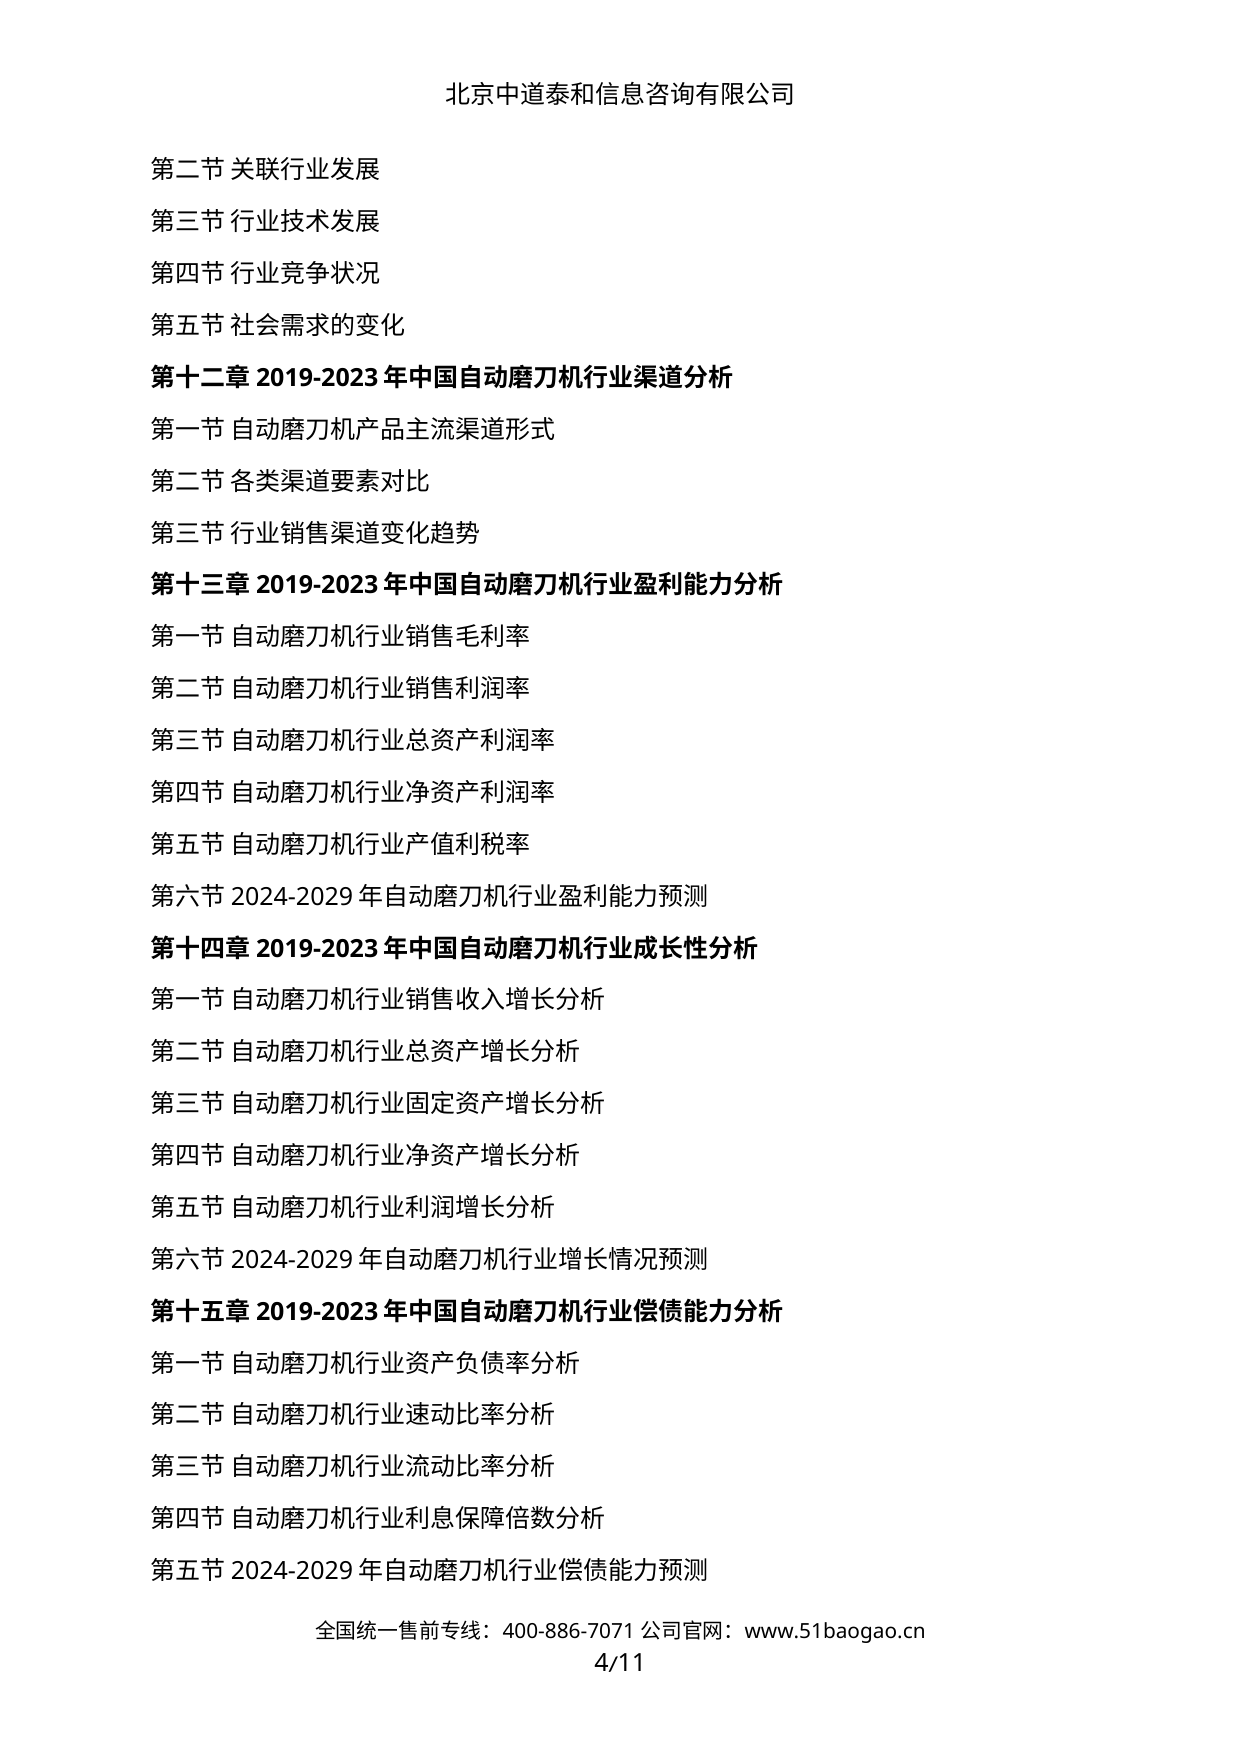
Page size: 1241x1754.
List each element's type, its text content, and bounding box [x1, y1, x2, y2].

text 第十二章 2019-2023年中国自动磨刀机行业渠道分析 [150, 357, 1090, 394]
text 第四节 自动磨刀机行业净资产利润率 [150, 772, 1090, 809]
text 第三节 自动磨刀机行业流动比率分析 [150, 1447, 1090, 1483]
text 第四节 行业竞争状况 [150, 254, 1090, 290]
text 第四节 自动磨刀机行业净资产增长分析 [150, 1136, 1090, 1172]
text 第三节 行业技术发展 [150, 202, 1090, 238]
text 第二节 各类渠道要素对比 [150, 461, 1090, 497]
text 第一节 自动磨刀机行业销售收入增长分析 [150, 980, 1090, 1016]
text 第三节 行业销售渠道变化趋势 [150, 513, 1090, 549]
text 第二节 自动磨刀机行业总资产增长分析 [150, 1032, 1090, 1068]
text 第一节 自动磨刀机行业销售毛利率 [150, 617, 1090, 653]
text 第五节 2024-2029年自动磨刀机行业偿债能力预测 [150, 1551, 1090, 1587]
text 第五节 社会需求的变化 [150, 306, 1090, 342]
text 第二节 自动磨刀机行业速动比率分析 [150, 1395, 1090, 1431]
text 第一节 自动磨刀机行业资产负债率分析 [150, 1343, 1090, 1379]
text 第十五章 2019-2023年中国自动磨刀机行业偿债能力分析 [150, 1291, 1090, 1327]
text 第六节 2024-2029年自动磨刀机行业盈利能力预测 [150, 876, 1090, 912]
text 第二节 自动磨刀机行业销售利润率 [150, 669, 1090, 705]
text 第五节 自动磨刀机行业产值利税率 [150, 824, 1090, 861]
text 第四节 自动磨刀机行业利息保障倍数分析 [150, 1499, 1090, 1535]
text 第三节 自动磨刀机行业总资产利润率 [150, 721, 1090, 757]
text 第一节 自动磨刀机产品主流渠道形式 [150, 409, 1090, 446]
text 第五节 自动磨刀机行业利润增长分析 [150, 1187, 1090, 1224]
text 第二节 关联行业发展 [150, 150, 1090, 186]
text 第三节 自动磨刀机行业固定资产增长分析 [150, 1084, 1090, 1120]
text 第十三章 2019-2023年中国自动磨刀机行业盈利能力分析 [150, 565, 1090, 601]
text 第十四章 2019-2023年中国自动磨刀机行业成长性分析 [150, 928, 1090, 964]
text 第六节 2024-2029年自动磨刀机行业增长情况预测 [150, 1239, 1090, 1276]
